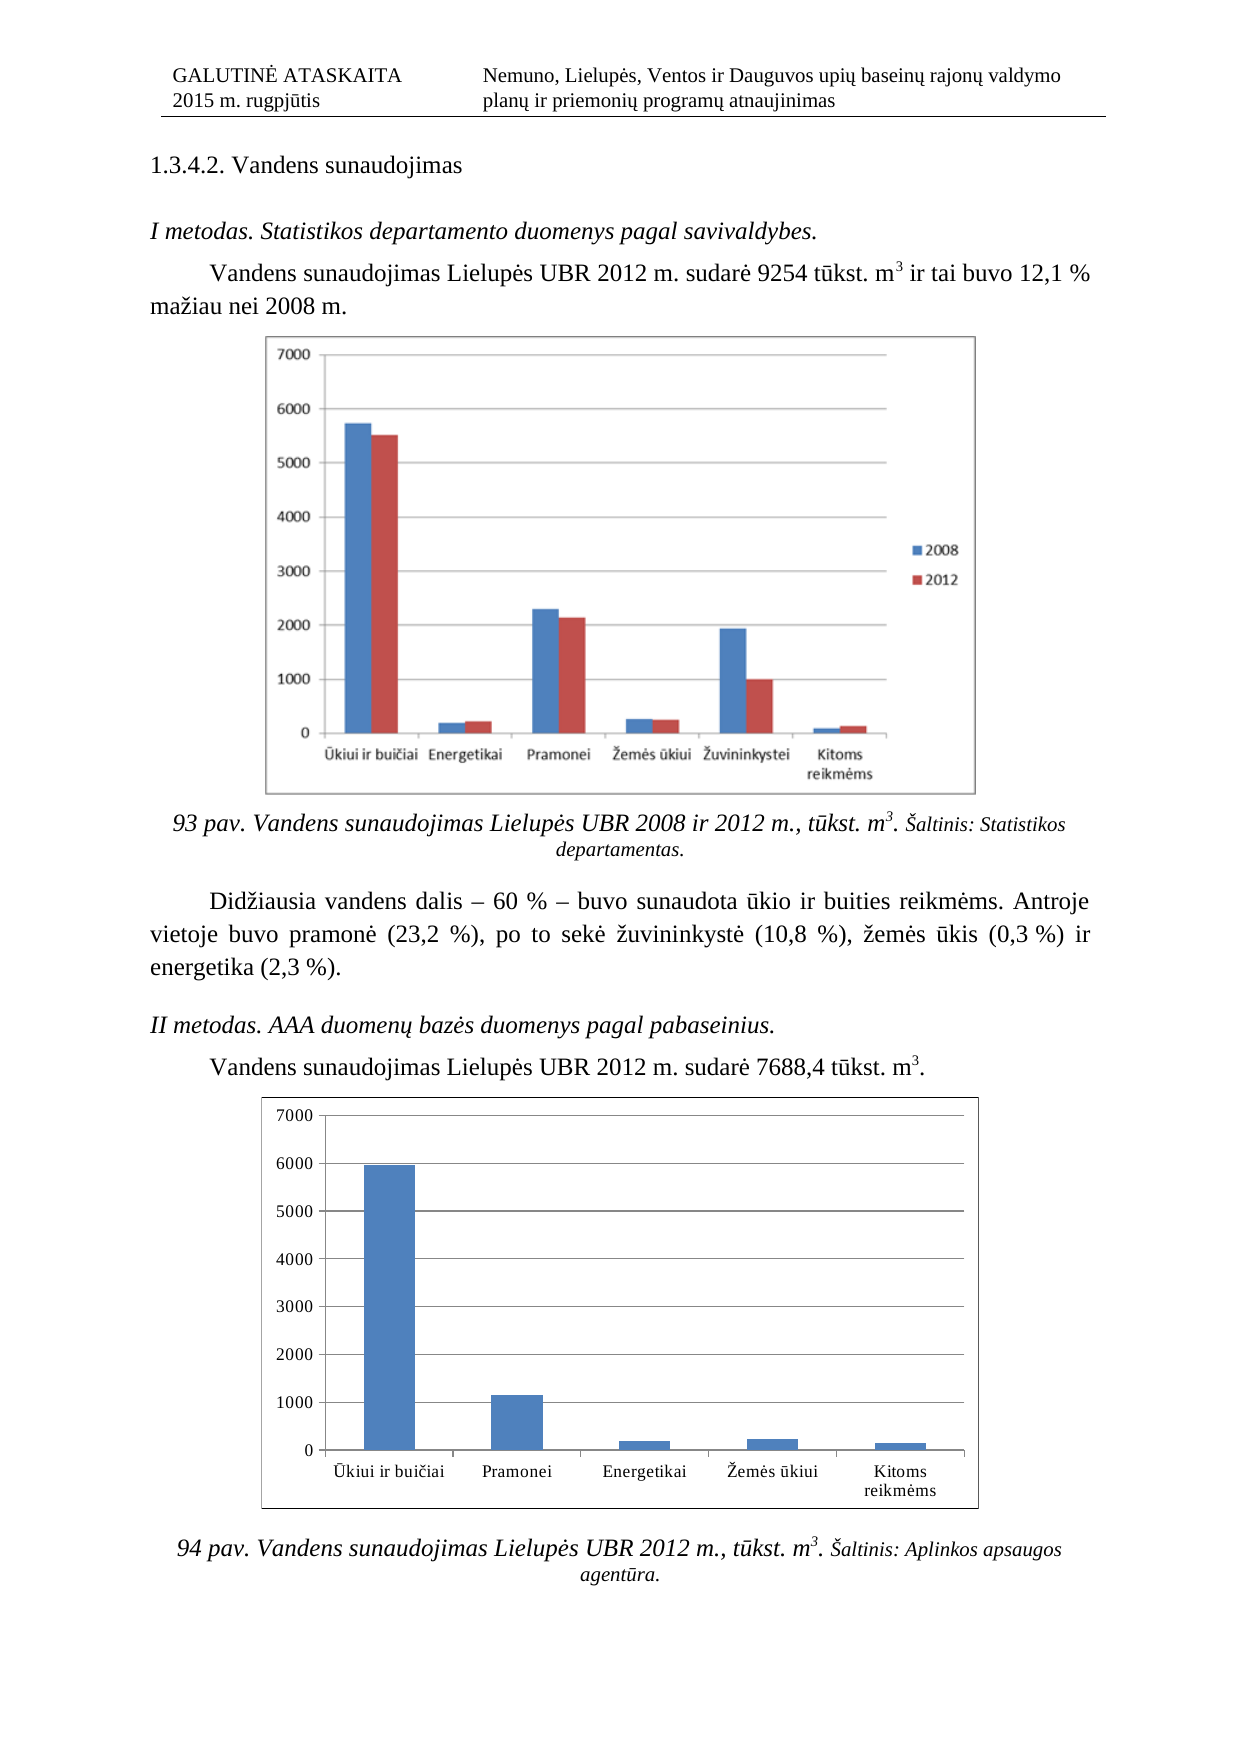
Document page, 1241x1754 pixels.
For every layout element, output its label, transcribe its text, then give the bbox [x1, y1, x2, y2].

text Didžiausia vandens dalis – 60 % – buvo sunaudota ūkio ir buities reikmėms. Antroje vietoje buvo pramonė (23,2 %), po to sekė žuvininkystė (10,8 %), žemės ūkis (0,3 %) ir energetika (2,3 %). [150, 886, 1090, 981]
text Vandens sunaudojimas Lielupės UBR 2012 m. sudarė 7688,4 tūkst. m3. [150, 1052, 1090, 1081]
text Vandens sunaudojimas Lielupės UBR 2012 m. sudarė 9254 tūkst. m3 ir tai buvo 12,1 % mažiau nei 2008 m. [150, 258, 1090, 320]
text I metodas. Statistikos departamento duomenys pagal savivaldybes. [150, 216, 1090, 245]
text 94 pav. Vandens sunaudojimas Lielupės UBR 2012 m., tūkst. m3. Šaltinis: Aplinkos apsaugos agentūra. [150, 1533, 1090, 1586]
subtitle 1.3.4.2. Vandens sunaudojimas [150, 150, 1090, 179]
text II metodas. AAA duomenų bazės duomenys pagal pabaseinius. [150, 1010, 1090, 1039]
picture [264, 336, 976, 796]
text 93 pav. Vandens sunaudojimas Lielupės UBR 2008 ir 2012 m., tūkst. m3. Šaltinis: Statistikos departamentas. [150, 808, 1090, 861]
